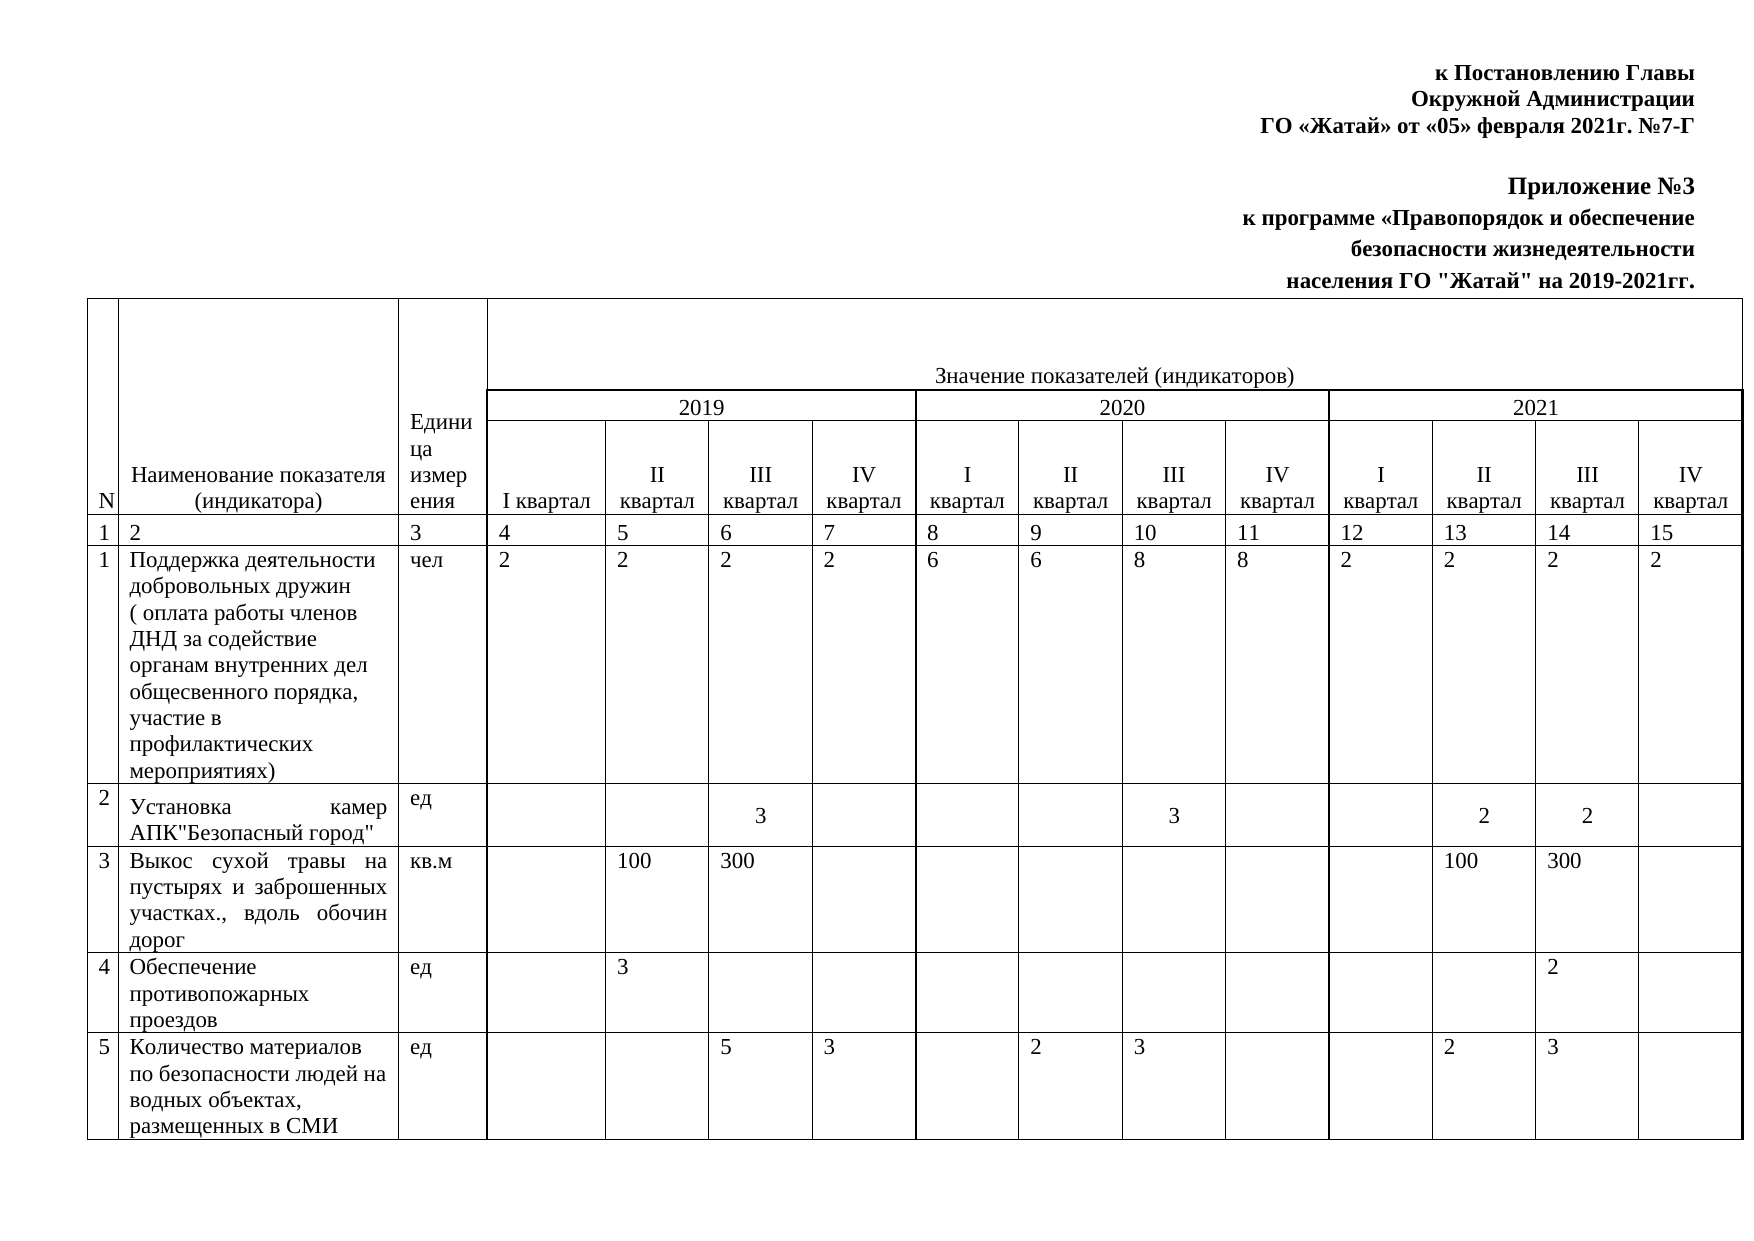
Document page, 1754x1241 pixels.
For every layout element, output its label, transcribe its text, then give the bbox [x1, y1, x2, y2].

table_cell 3 [88, 847, 118, 952]
table_cell [488, 784, 605, 846]
table_cell I квартал [488, 421, 605, 514]
table_cell I квартал [917, 421, 1018, 514]
table_cell 2 [1019, 1033, 1122, 1139]
table_cell 100 [1433, 847, 1535, 952]
table_cell 2 [1330, 546, 1432, 783]
table_cell [488, 953, 605, 1032]
table_cell [1226, 847, 1328, 952]
table_cell [1019, 784, 1122, 846]
table_cell [1123, 953, 1225, 1032]
table_header Единица измерения [399, 299, 487, 514]
table_cell 2 [1536, 953, 1638, 1032]
table_cell I квартал [1330, 421, 1432, 514]
table_cell 2 [1639, 546, 1741, 783]
table_cell ед [399, 953, 486, 1032]
table_cell Установка камер АПК"Безопасный город" [119, 784, 398, 846]
table_cell 8 [917, 515, 1018, 545]
table_cell [488, 1033, 605, 1139]
table_cell 2 [813, 546, 915, 783]
table_cell [813, 784, 915, 846]
table_cell 1 [88, 546, 118, 783]
table_cell 8 [1123, 546, 1225, 783]
table_cell чел [399, 546, 486, 783]
table_cell [1226, 953, 1328, 1032]
text населения ГО "Жатай" на 2019-2021гг. [89, 265, 1695, 294]
table_cell [813, 847, 915, 952]
table_cell [1226, 784, 1328, 846]
table_cell 5 [88, 1033, 118, 1139]
table_cell [1330, 847, 1432, 952]
table_cell [1123, 847, 1225, 952]
table_cell 3 [1536, 1033, 1638, 1139]
table_cell IV квартал [1226, 421, 1328, 514]
table_cell III квартал [1536, 421, 1638, 514]
table_cell [1019, 847, 1122, 952]
table_cell 2 [1536, 546, 1638, 783]
table_cell II квартал [1433, 421, 1535, 514]
table_cell [606, 784, 708, 846]
table_cell Поддержка деятельности добровольных дружин ( оплата работы членов ДНД за содействие органам внутренних дел общесвенного порядка, участие в профилактических мероприятиях) [119, 546, 398, 783]
table_cell 11 [1226, 515, 1328, 545]
table_cell 15 [1639, 515, 1741, 545]
table_cell [917, 953, 1018, 1032]
table_cell 3 [606, 953, 708, 1032]
table_cell 300 [709, 847, 812, 952]
table_cell 100 [606, 847, 708, 952]
table_cell [1639, 1033, 1741, 1139]
table_cell 6 [1019, 546, 1122, 783]
text Окружной Администрации [89, 86, 1695, 112]
table_cell 3 [399, 515, 486, 545]
table_header Наименование показателя (индикатора) [119, 299, 398, 514]
table_cell Обеспечение противопожарных проездов [119, 953, 398, 1032]
table_cell 9 [1019, 515, 1122, 545]
table_cell [917, 847, 1018, 952]
table_cell 3 [709, 784, 812, 846]
table_cell 3 [1123, 784, 1225, 846]
table_cell [488, 847, 605, 952]
table_cell IV квартал [813, 421, 915, 514]
table_cell 4 [88, 953, 118, 1032]
table_cell [1433, 953, 1535, 1032]
table_cell 2 [1433, 1033, 1535, 1139]
table_cell 10 [1123, 515, 1225, 545]
table_cell 13 [1433, 515, 1535, 545]
table_cell 2021 [1330, 391, 1741, 420]
table_cell 8 [1226, 546, 1328, 783]
table_cell 3 [813, 1033, 915, 1139]
text Приложение №3 [89, 171, 1695, 200]
table_cell 2 [88, 784, 118, 846]
table_cell II квартал [606, 421, 708, 514]
table_cell 6 [709, 515, 812, 545]
table_cell [1330, 1033, 1432, 1139]
table_cell 2020 [917, 391, 1328, 420]
table_cell 2 [1433, 546, 1535, 783]
table_cell [917, 1033, 1018, 1139]
table_cell 2 [488, 546, 605, 783]
table_cell III квартал [1123, 421, 1225, 514]
table_cell [709, 953, 812, 1032]
table_cell 2 [709, 546, 812, 783]
table_cell [1226, 1033, 1328, 1139]
table_cell III квартал [709, 421, 812, 514]
text ГО «Жатай» от «05» февраля 2021г. №7-Г [89, 112, 1695, 138]
table_cell 2 [119, 515, 398, 545]
table_cell [1330, 784, 1432, 846]
table_cell ед [399, 1033, 486, 1139]
text к программе «Правопорядок и обеспечение [89, 204, 1695, 231]
table_cell [813, 953, 915, 1032]
table_cell 1 [88, 515, 118, 545]
table_cell 12 [1330, 515, 1432, 545]
table_cell ед [399, 784, 486, 846]
table_cell 4 [488, 515, 605, 545]
table_cell 3 [1123, 1033, 1225, 1139]
table_cell 2 [1433, 784, 1535, 846]
table_cell IV квартал [1639, 421, 1741, 514]
table_cell 14 [1536, 515, 1638, 545]
table_header N [88, 299, 118, 514]
table_cell II квартал [1019, 421, 1122, 514]
table_cell кв.м [399, 847, 486, 952]
table_header Значение показателей (индикаторов) [488, 299, 1742, 389]
table_cell 2019 [488, 391, 915, 420]
text к Постановлению Главы [89, 59, 1695, 86]
table_cell [1639, 784, 1741, 846]
table_cell [1639, 847, 1741, 952]
table_cell 6 [917, 546, 1018, 783]
table_cell [606, 1033, 708, 1139]
table_cell 7 [813, 515, 915, 545]
table_cell 5 [606, 515, 708, 545]
table_cell 5 [709, 1033, 812, 1139]
table_cell 2 [1536, 784, 1638, 846]
table_cell [1330, 953, 1432, 1032]
table_cell Количество материалов по безопасности людей на водных объектах, размещенных в СМИ [119, 1033, 398, 1139]
table_cell [917, 784, 1018, 846]
table_cell Выкос сухой травы на пустырях и заброшенных участках., вдоль обочин дорог [119, 847, 398, 952]
table_cell [1019, 953, 1122, 1032]
table_cell [1639, 953, 1741, 1032]
table_cell 300 [1536, 847, 1638, 952]
text безопасности жизнедеятельности [89, 235, 1695, 261]
table_cell 2 [606, 546, 708, 783]
